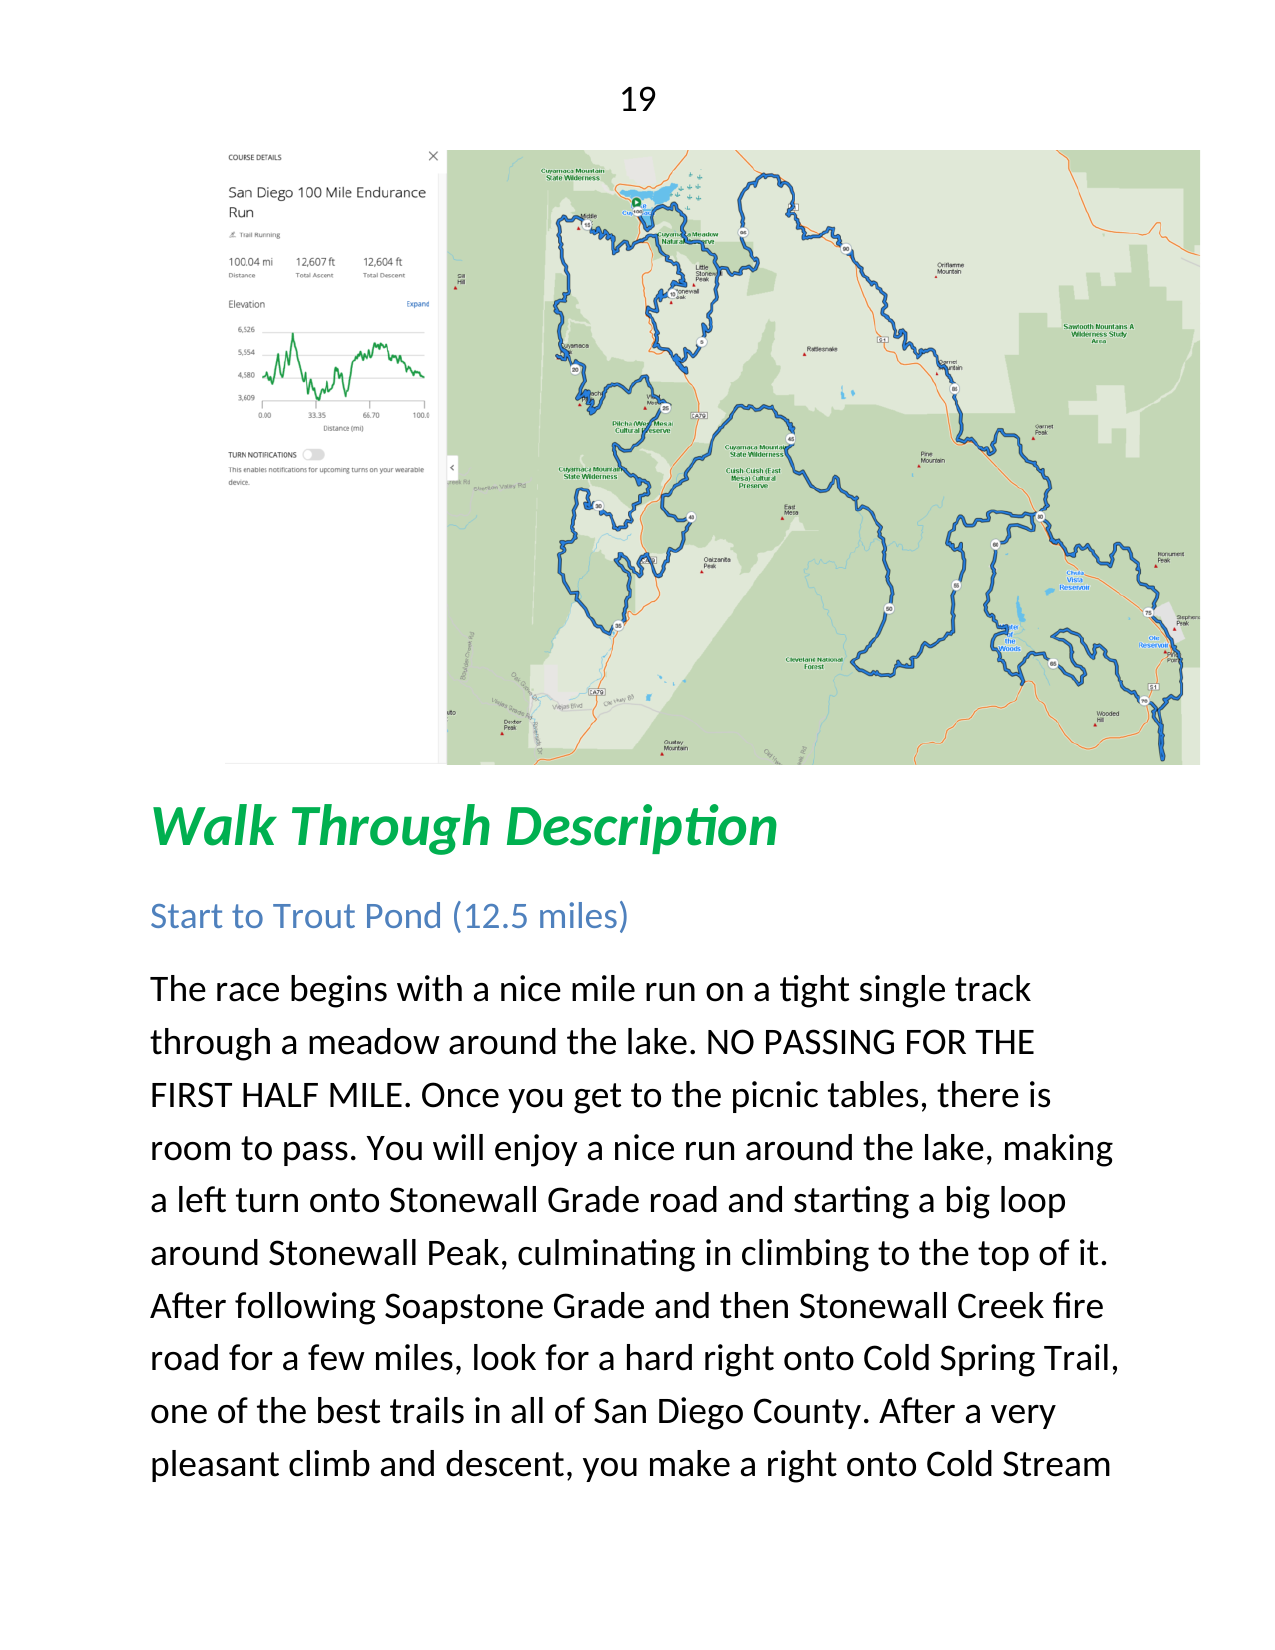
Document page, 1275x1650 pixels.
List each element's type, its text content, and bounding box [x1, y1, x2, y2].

picture [225, 150, 1200, 765]
text Walk Through Description [150, 789, 1125, 860]
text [150, 965, 1125, 1486]
text Start to Trout Pond (12.5 miles) [150, 892, 1125, 938]
